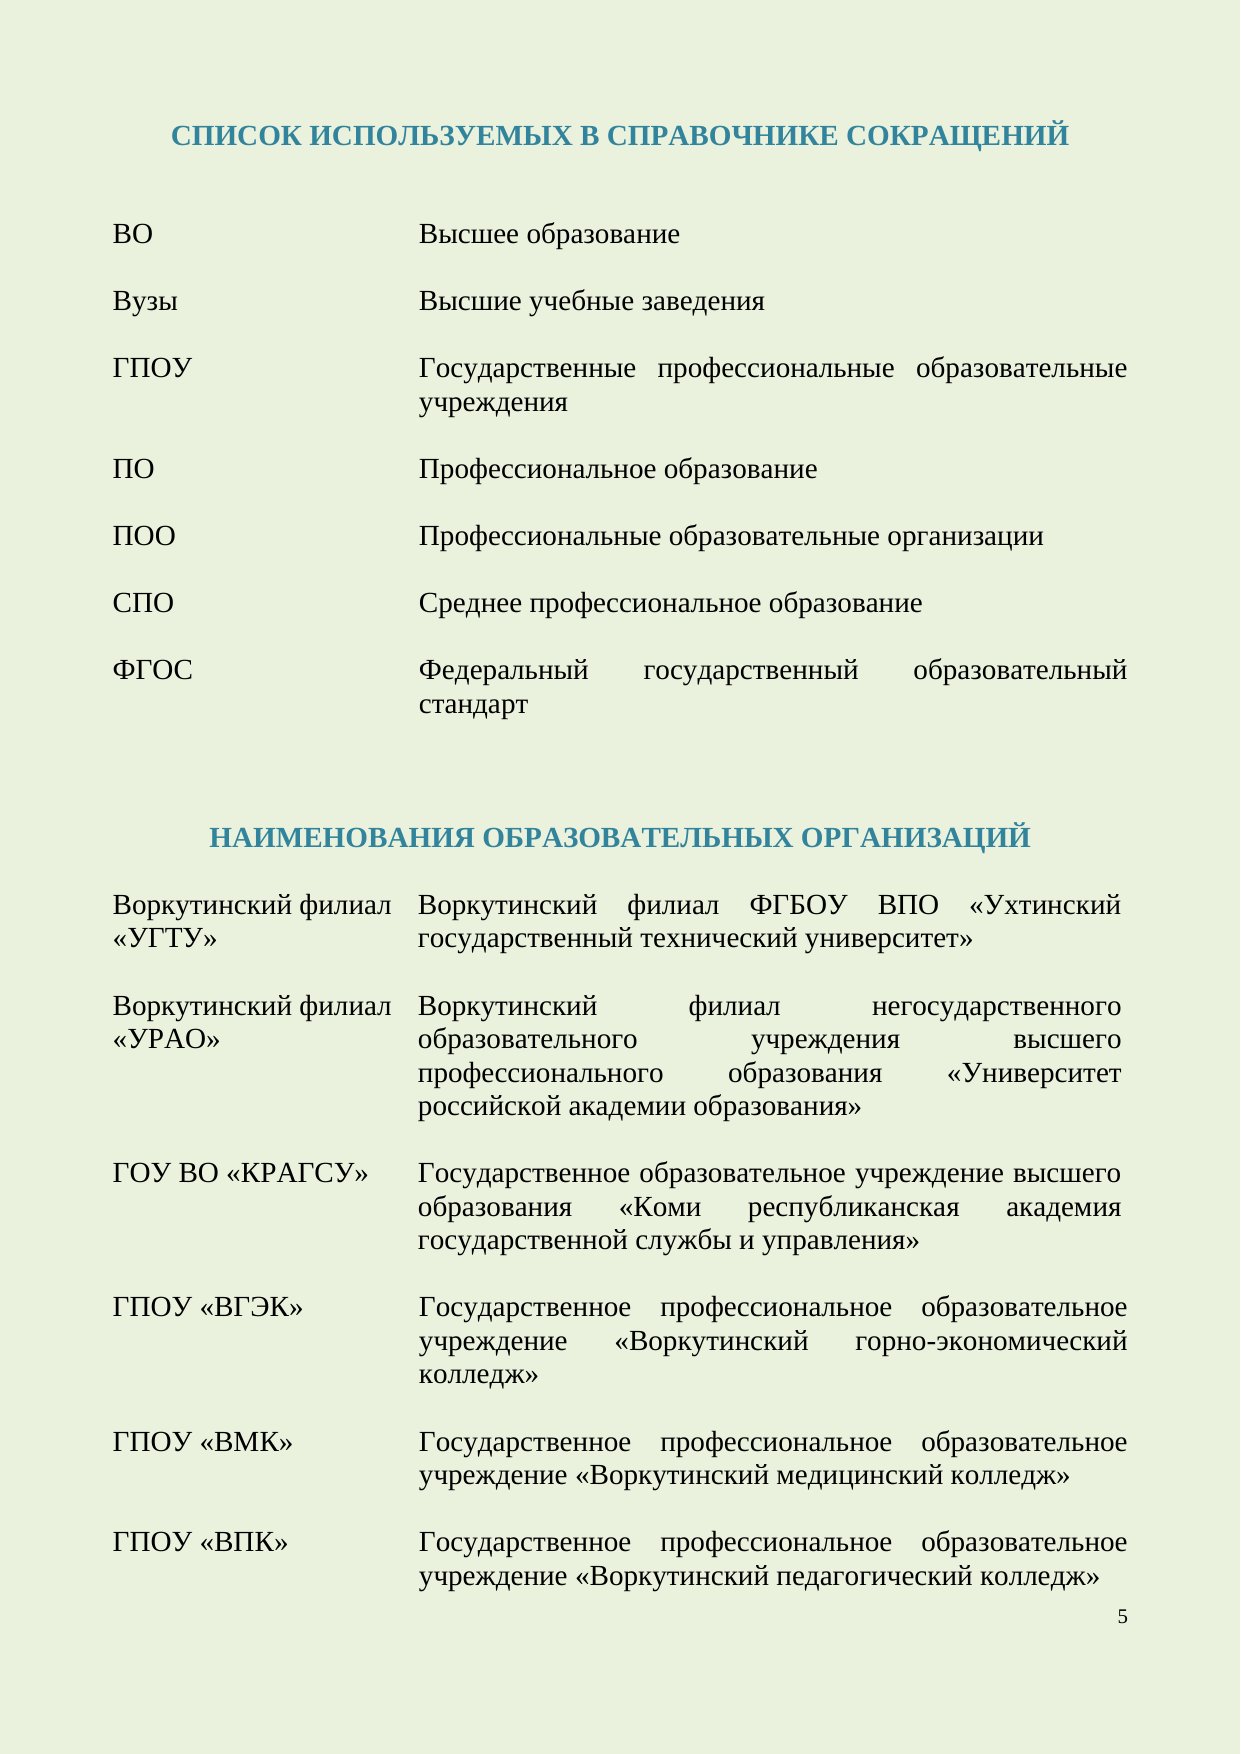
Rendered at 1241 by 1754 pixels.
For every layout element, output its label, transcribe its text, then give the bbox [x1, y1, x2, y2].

table_header Высшее образование [408, 216, 1139, 283]
table_cell Государственное образовательное учреждение высшего образования «Коми республиканская академия государственной службы и управления» [406, 1155, 1133, 1289]
table_cell ГПОУ «ВПК» [101, 1524, 407, 1591]
table_cell ГПОУ [101, 350, 407, 451]
table_cell Государственное профессиональное образовательное учреждение «Воркутинский горно-экономический колледж» [408, 1290, 1139, 1424]
table_cell Федеральный государственный образовательный стандарт [408, 652, 1139, 786]
table_cell Государственное профессиональное образовательное учреждение «Воркутинский медицинский колледж» [408, 1424, 1139, 1524]
table_cell Профессиональные образовательные организации [408, 518, 1139, 585]
table_cell Воркутинский филиал «УРАО» [101, 988, 406, 1155]
table_cell НАИМЕНОВАНИЯ ОБРАЗОВАТЕЛЬНЫХ ОРГАНИЗАЦИЙ [101, 786, 1139, 887]
table_cell Вузы [101, 283, 407, 350]
table_cell СПО [101, 585, 407, 652]
table_header ВО [101, 216, 407, 283]
table_cell Профессиональное образование [408, 451, 1139, 518]
table_cell Воркутинский филиал «УГТУ» [101, 887, 406, 988]
table_cell ПО [101, 451, 407, 518]
table_cell ГПОУ «ВМК» [101, 1424, 407, 1524]
table_cell ГПОУ «ВГЭК» [101, 1290, 407, 1424]
table_cell Среднее профессиональное образование [408, 585, 1139, 652]
table_cell Воркутинский филиал ФГБОУ ВПО «Ухтинский государственный технический университет» [406, 887, 1133, 988]
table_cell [408, 1524, 1139, 1591]
table_cell Государственные профессиональные образовательные учреждения [408, 350, 1139, 451]
text СПИСОК ИСПОЛЬЗУЕМЫХ В СПРАВОЧНИКЕ СОКРАЩЕНИЙ [112, 118, 1128, 152]
table_cell ФГОС [101, 652, 407, 786]
table_cell Воркутинский филиал негосударственного образовательного учреждения высшего профессионального образования «Университет российской академии образования» [406, 988, 1133, 1155]
table_cell ПОО [101, 518, 407, 585]
table_cell Высшие учебные заведения [408, 283, 1139, 350]
table_cell ГОУ ВО «КРАГСУ» [101, 1155, 406, 1289]
